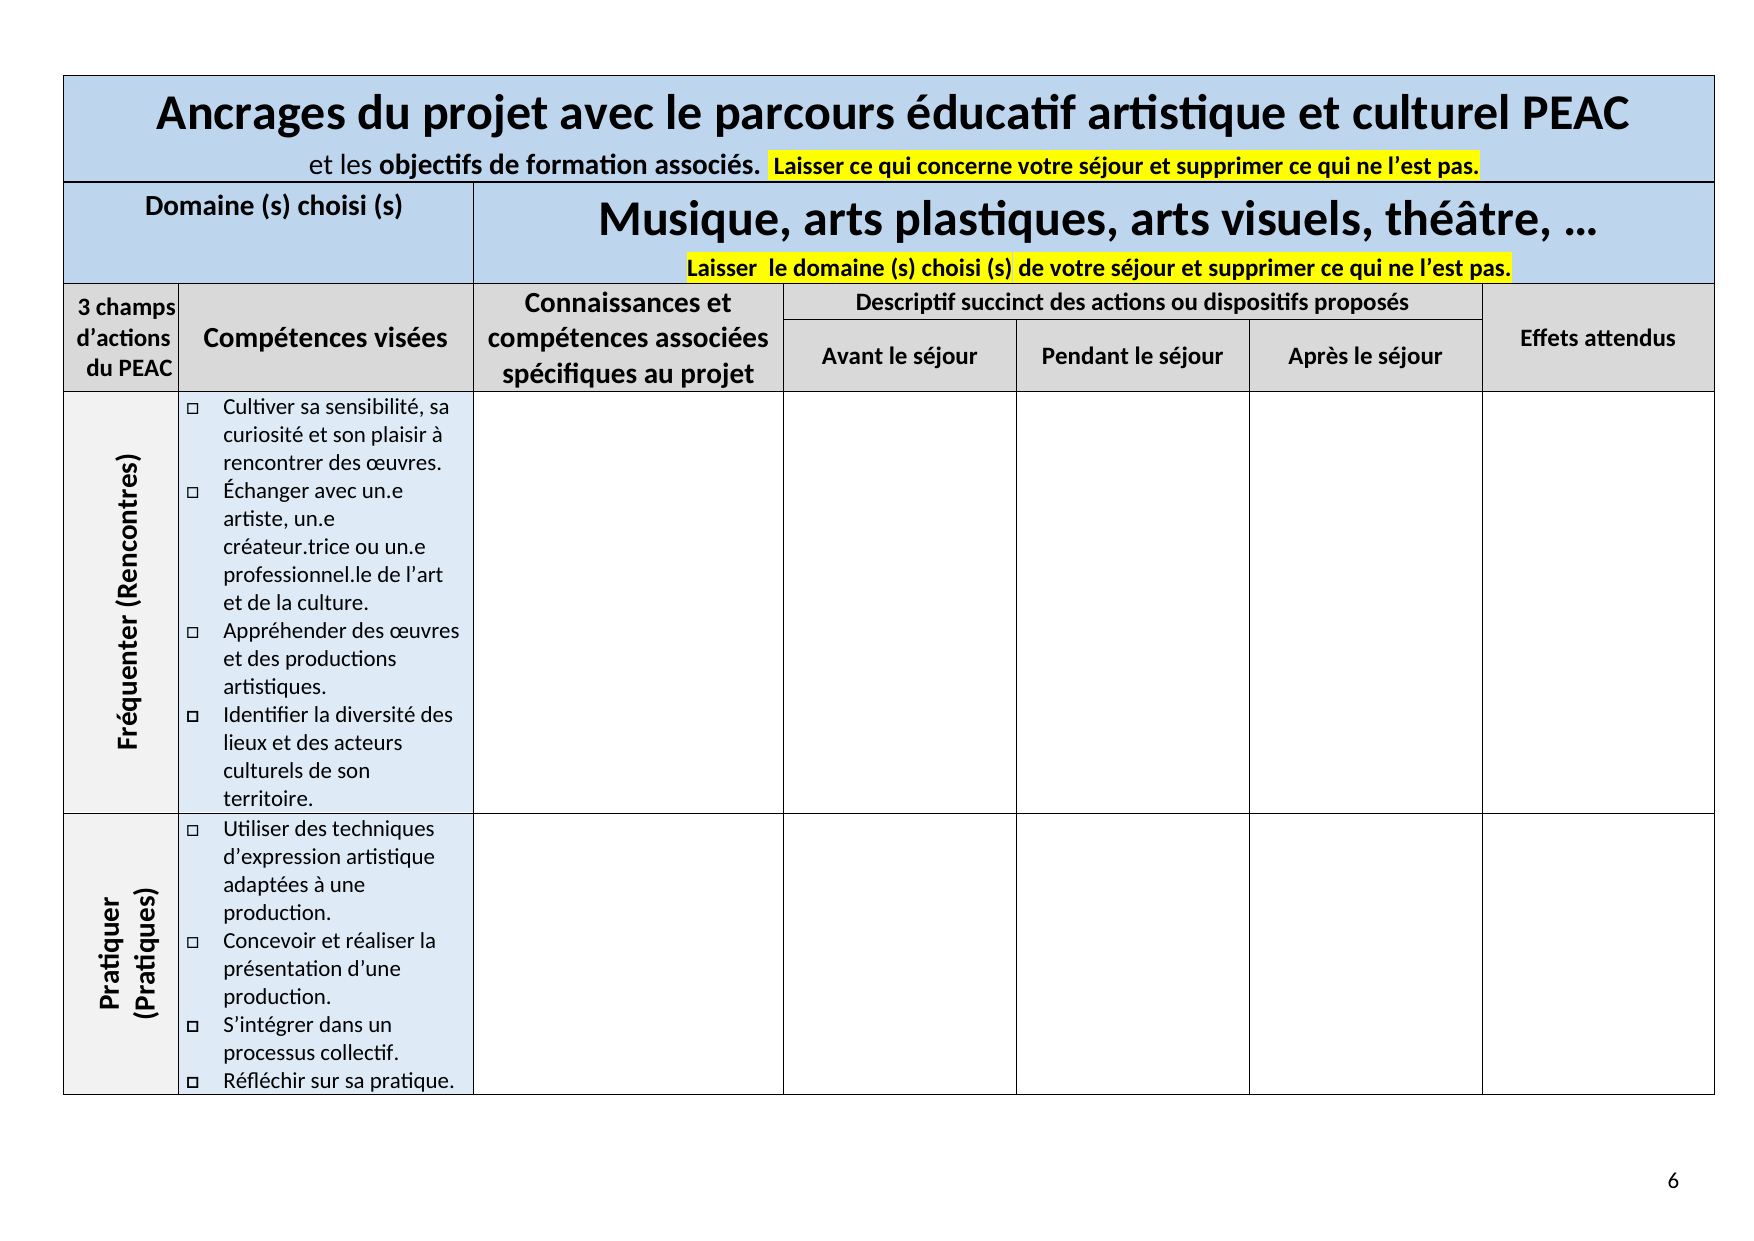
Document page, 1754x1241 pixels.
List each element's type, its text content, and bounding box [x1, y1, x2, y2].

table_cell Domaine (s) choisi (s) [64, 183, 473, 283]
table_cell Pratiquer (Pratiques) [64, 814, 178, 1094]
table_cell [1483, 814, 1714, 1094]
table_cell Descriptif succinct des actions ou dispositifs proposés [784, 284, 1482, 319]
table_cell [1017, 392, 1249, 812]
table_cell Compétences visées [179, 284, 473, 391]
table_header Ancrages du projet avec le parcours éducatif artistique et culturel PEAC et les objectifs de formation associés. Laisser ce qui concerne votre séjour et supprimer ce qui ne l’est pas. [64, 76, 1714, 181]
table_cell Cultiver sa sensibilité, sa curiosité et son plaisir à rencontrer des œuvres. Échanger avec un.e artiste, un.e créateur.trice ou un.e professionnel.le de l’art et de la culture. Appréhender des œuvres et des productions artistiques. Identifier la diversité des lieux et des acteurs culturels de son territoire. [179, 392, 473, 812]
table_cell 3 champs d’actions du PEAC [64, 284, 178, 391]
table_cell [1017, 814, 1249, 1094]
table_cell Avant le séjour [784, 320, 1016, 391]
table_cell [1250, 814, 1482, 1094]
table_cell Connaissances et compétences associées spécifiques au projet [474, 284, 783, 391]
table_cell Utiliser des techniques d’expression artistique adaptées à une production. Concevoir et réaliser la présentation d’une production. S’intégrer dans un processus collectif. Réfléchir sur sa pratique. [179, 814, 473, 1094]
table_cell Fréquenter (Rencontres) [64, 392, 178, 812]
table_cell Après le séjour [1250, 320, 1482, 391]
table_cell [474, 814, 783, 1094]
table_cell [784, 814, 1016, 1094]
table_cell Musique, arts plastiques, arts visuels, théâtre, … Laisser le domaine (s) choisi (s) de votre séjour et supprimer ce qui ne l’est pas. [474, 183, 1714, 283]
table_cell [784, 392, 1016, 812]
table_cell [474, 392, 783, 812]
table_cell [1483, 392, 1714, 812]
table_cell Effets attendus [1483, 284, 1714, 391]
table_cell Pendant le séjour [1017, 320, 1249, 391]
table_cell [1250, 392, 1482, 812]
